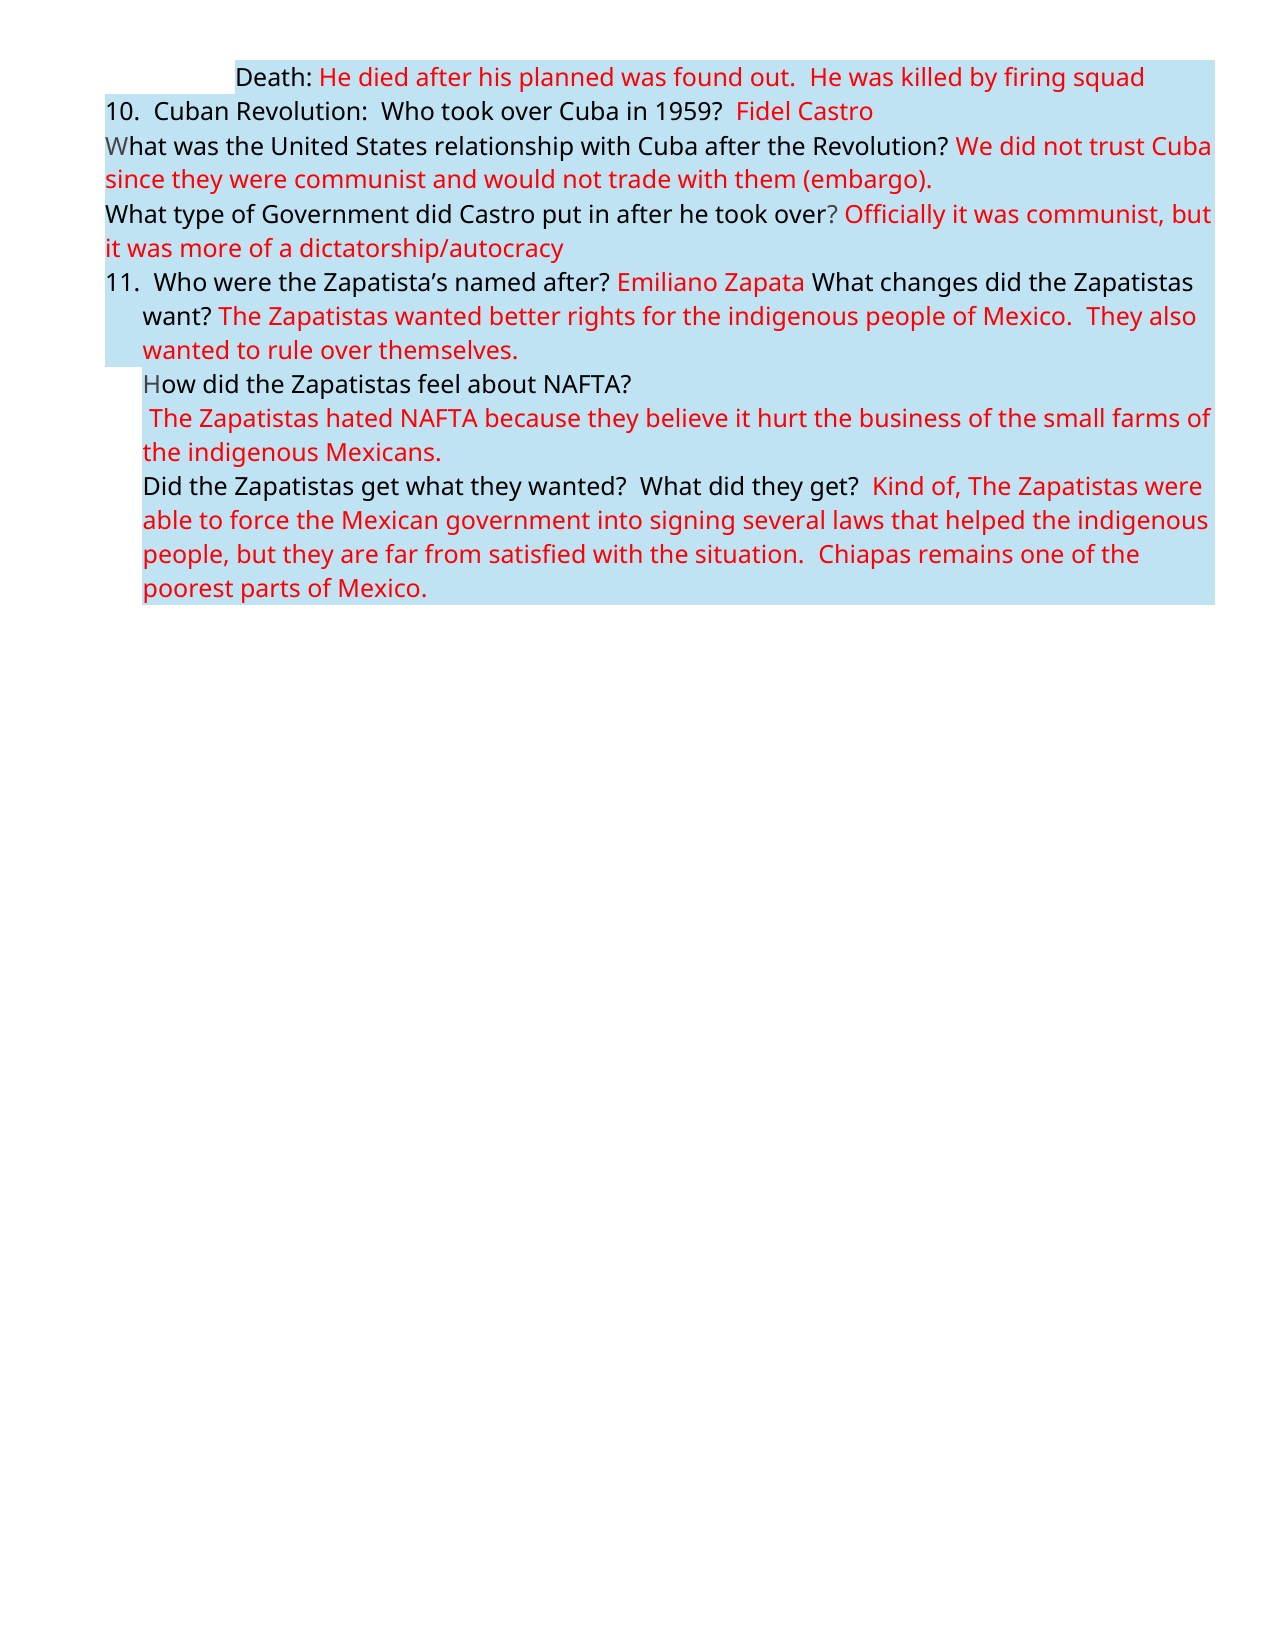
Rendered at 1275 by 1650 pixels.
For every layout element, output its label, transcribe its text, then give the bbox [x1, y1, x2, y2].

text What was the United States relationship with Cuba after the Revolution? We did not trust Cuba since they were communist and would not trade with them (embargo). [105, 128, 1215, 196]
text Death: He died after his planned was found out. He was killed by firing squad [235, 60, 1215, 94]
text Did the Zapatistas get what they wanted? What did they get? Kind of, The Zapatistas were able to force the Mexican government into signing several laws that helped the indigenous people, but they are far from satisfied with the situation. Chiapas remains one of the poorest parts of Mexico. [142, 469, 1215, 605]
text 11. Who were the Zapatista’s named after? Emiliano Zapata What changes did the Zapatistas want? The Zapatistas wanted better rights for the indigenous people of Mexico. They also wanted to rule over themselves. [105, 264, 1215, 367]
text What type of Government did Castro put in after he took over? Officially it was communist, but it was more of a dictatorship/autocracy [105, 196, 1215, 264]
text The Zapatistas hated NAFTA because they believe it hurt the business of the small farms of the indigenous Mexicans. [142, 401, 1215, 469]
text How did the Zapatistas feel about NAFTA? [142, 367, 1215, 401]
text 10. Cuban Revolution: Who took over Cuba in 1959? Fidel Castro [105, 94, 1215, 128]
